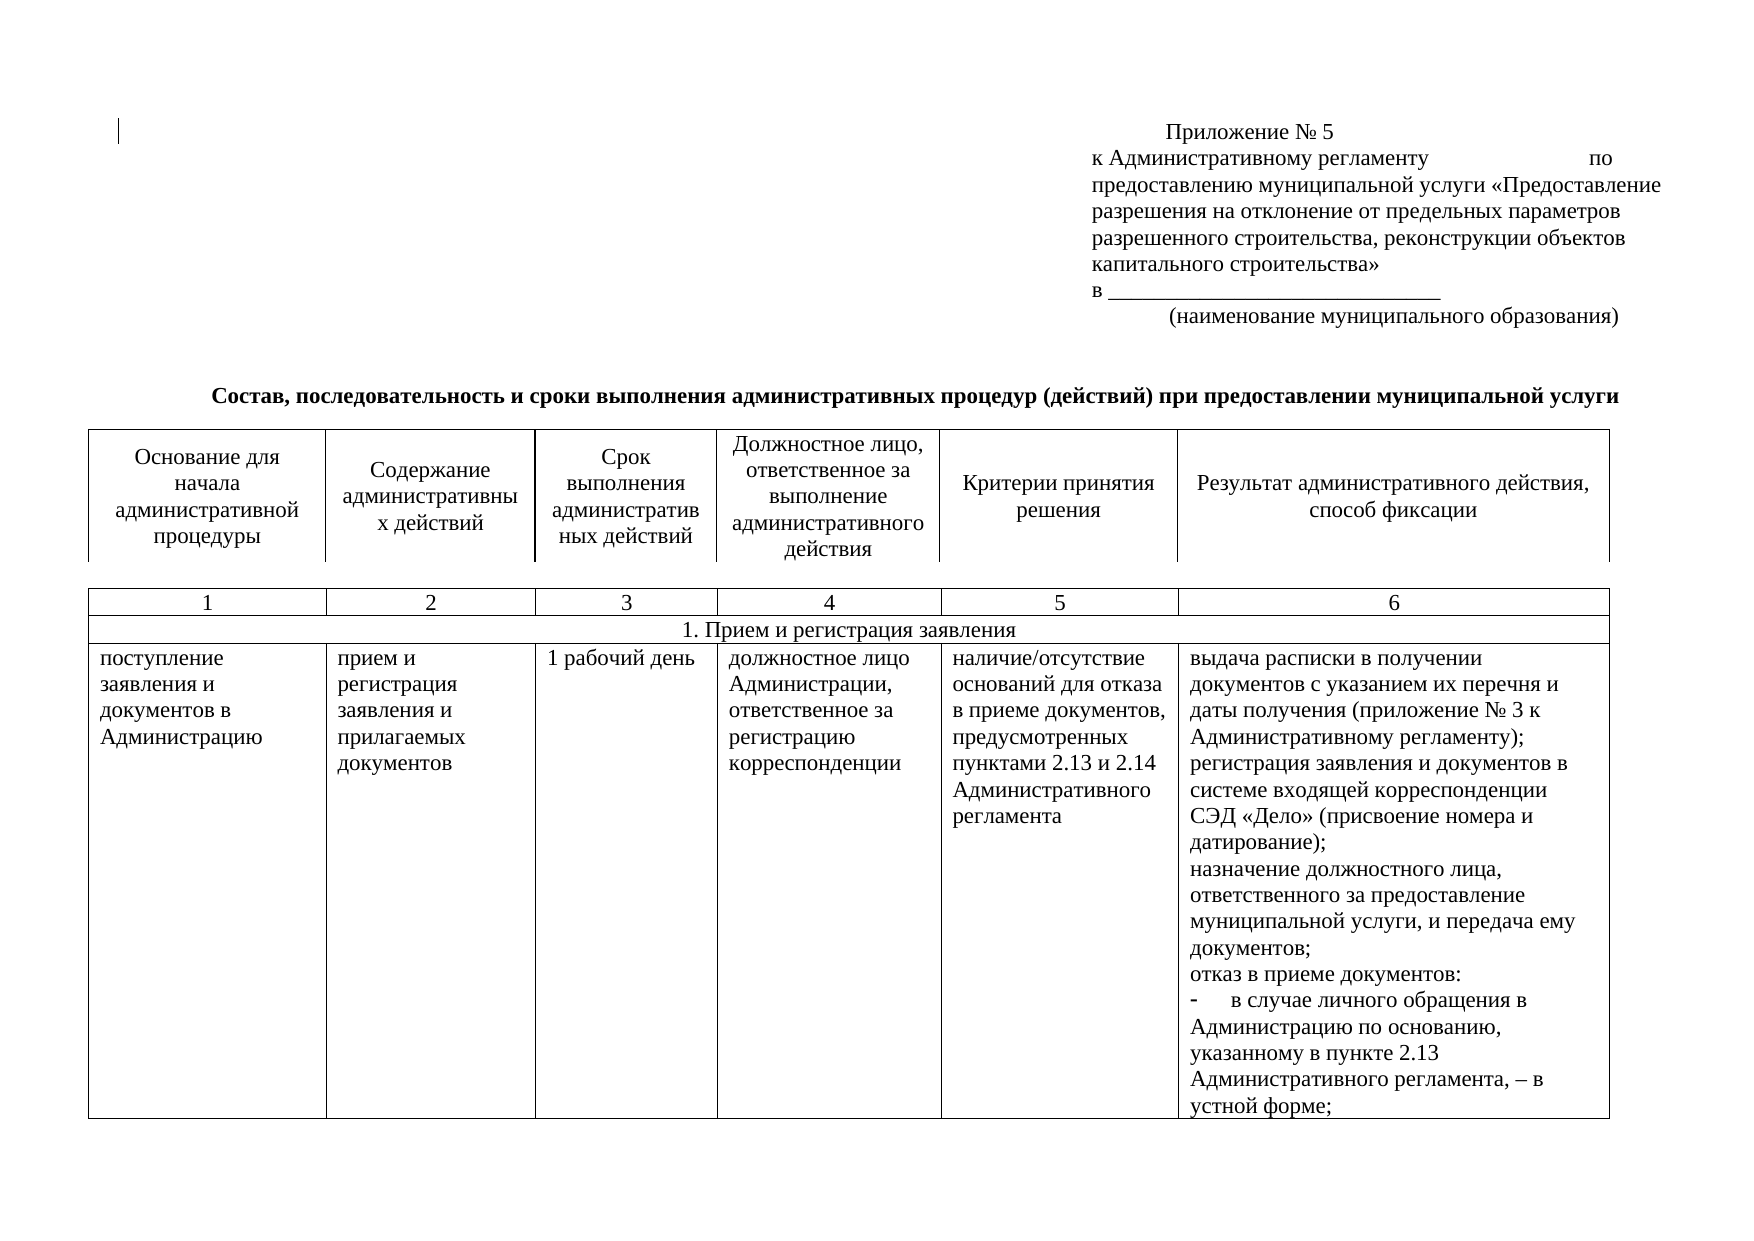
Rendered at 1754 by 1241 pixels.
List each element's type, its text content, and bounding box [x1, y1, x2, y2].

table_cell 1. Прием и регистрация заявления [89, 616, 1609, 643]
table_header Критерии принятия решения [940, 430, 1177, 562]
table_header Срок выполнения административных действий [536, 430, 716, 562]
table_cell 1 рабочий день [536, 644, 717, 1118]
table_header 1 [89, 589, 326, 615]
table_header Основание для начала административной процедуры [89, 430, 325, 562]
table_header Должностное лицо, ответственное за выполнение административного действия [717, 430, 939, 562]
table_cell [942, 644, 1178, 1118]
table_header 2 [327, 589, 535, 615]
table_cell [89, 644, 326, 1118]
table_header Результат административного действия, способ фиксации [1178, 430, 1609, 562]
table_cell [718, 644, 941, 1118]
table_header 5 [942, 589, 1178, 615]
table_header 3 [536, 589, 717, 615]
text к Административному регламенту по предоставлению муниципальной услуги «Предоставление разрешения на отклонение от предельных параметров разрешенного строительства, реконструкции объектов капитального строительства» [1092, 144, 1716, 276]
text в _____________________________ [1003, 276, 1654, 303]
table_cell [327, 644, 535, 1118]
text Состав, последовательность и сроки выполнения административных процедур (действий) при предоставлении муниципальной услуги [133, 382, 1654, 408]
text (наименование муниципального образования) [634, 303, 1654, 329]
table_header 4 [718, 589, 941, 615]
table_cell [1179, 644, 1609, 1118]
table_header 6 [1179, 589, 1609, 615]
table_header Содержание административных действий [326, 430, 534, 562]
text Приложение № 5 [1091, 118, 1716, 144]
